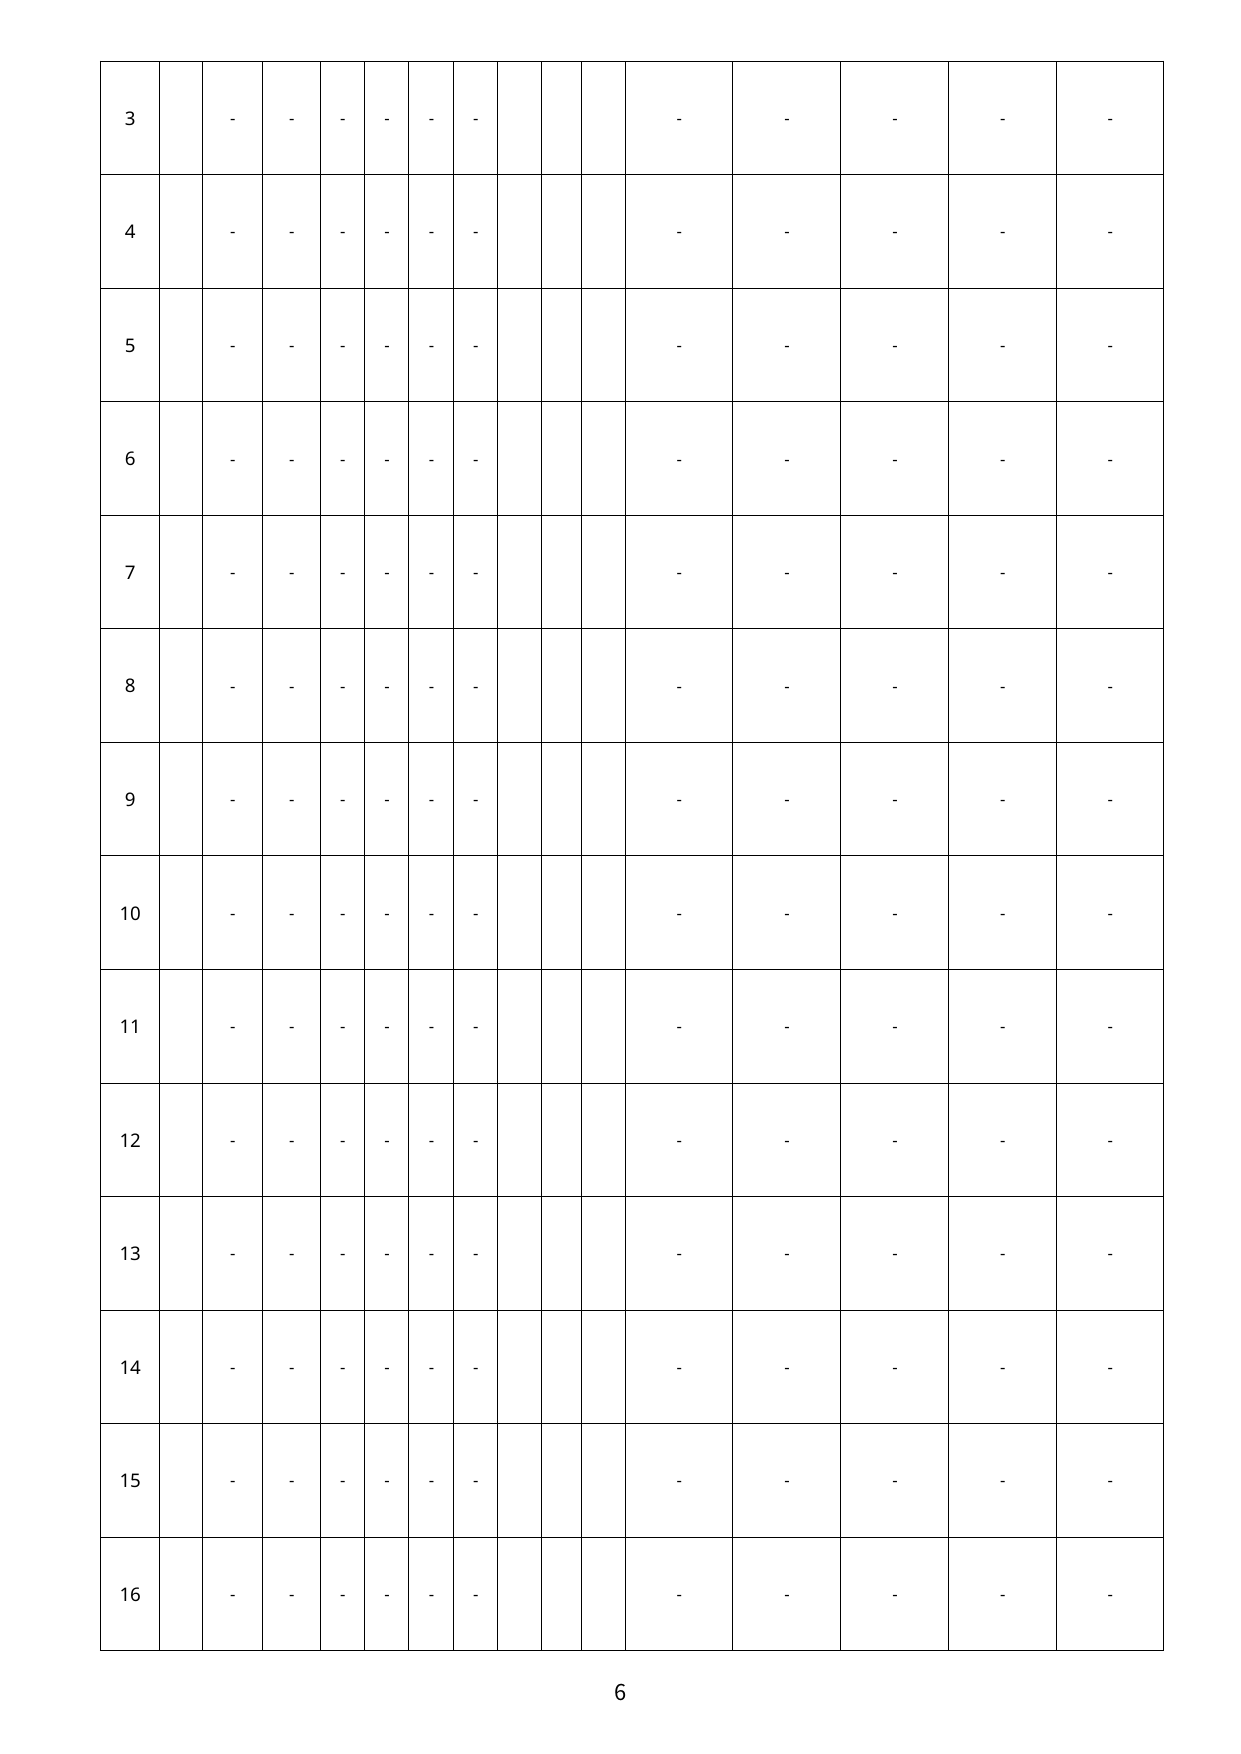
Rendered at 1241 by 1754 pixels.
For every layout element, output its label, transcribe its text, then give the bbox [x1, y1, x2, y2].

table_cell [1057, 856, 1163, 969]
table_cell [263, 1084, 320, 1196]
table_cell [321, 1084, 364, 1196]
table_cell [626, 856, 732, 969]
table_cell 16 [101, 1538, 159, 1650]
table_cell [626, 175, 732, 288]
table_cell [263, 970, 320, 1082]
table_cell 6 [101, 402, 159, 515]
table_cell [160, 1538, 202, 1650]
table_cell [841, 1311, 948, 1423]
table_cell [626, 629, 732, 742]
table_cell [365, 175, 408, 288]
table_cell [626, 743, 732, 855]
table_cell [582, 856, 625, 969]
table_cell [841, 970, 948, 1082]
table_cell [321, 516, 364, 628]
table_cell [321, 970, 364, 1082]
table_cell [263, 289, 320, 401]
table_cell [542, 1084, 581, 1196]
table_cell [1057, 289, 1163, 401]
table_cell [733, 516, 840, 628]
table_cell [498, 1538, 541, 1650]
table_cell [949, 1538, 1056, 1650]
table_cell [498, 1311, 541, 1423]
table_cell [841, 516, 948, 628]
table_cell [365, 1084, 408, 1196]
table_cell [949, 402, 1056, 515]
table_cell [1057, 175, 1163, 288]
table_cell [263, 516, 320, 628]
table_cell [321, 175, 364, 288]
table_cell [454, 1197, 497, 1309]
table_cell [160, 402, 202, 515]
table_cell 7 [101, 516, 159, 628]
table_cell [626, 62, 732, 174]
table_cell [1057, 1424, 1163, 1537]
table_cell [365, 516, 408, 628]
table_cell [498, 516, 541, 628]
table_cell [733, 1197, 840, 1309]
table_cell [542, 629, 581, 742]
table_cell [160, 289, 202, 401]
table_cell [949, 175, 1056, 288]
table_cell [582, 289, 625, 401]
table_cell [454, 1084, 497, 1196]
table_cell [582, 402, 625, 515]
table_cell [160, 1311, 202, 1423]
table_cell 3 [101, 62, 159, 174]
table_cell [409, 743, 453, 855]
table_cell [454, 1538, 497, 1650]
table_cell [454, 289, 497, 401]
table_cell [626, 970, 732, 1082]
table_cell [733, 1084, 840, 1196]
table_cell [841, 62, 948, 174]
table_cell [409, 402, 453, 515]
table_cell [582, 1538, 625, 1650]
table_cell [321, 743, 364, 855]
table_cell [160, 62, 202, 174]
table_cell [841, 1197, 948, 1309]
table_cell [1057, 970, 1163, 1082]
table_cell [582, 629, 625, 742]
table_cell 4 [101, 175, 159, 288]
table_cell [321, 1538, 364, 1650]
table_cell [542, 289, 581, 401]
table_cell [365, 1424, 408, 1537]
table_cell [626, 1197, 732, 1309]
table_cell [365, 743, 408, 855]
table_cell [263, 1424, 320, 1537]
table_cell [203, 629, 262, 742]
table_cell [498, 856, 541, 969]
table_cell [949, 516, 1056, 628]
table_cell [542, 1311, 581, 1423]
table_cell [949, 743, 1056, 855]
table_cell [949, 970, 1056, 1082]
table_cell [841, 1084, 948, 1196]
table_cell [409, 1538, 453, 1650]
table_cell [542, 1538, 581, 1650]
table_cell [365, 1311, 408, 1423]
table_cell [321, 1311, 364, 1423]
table_cell [542, 856, 581, 969]
table_cell [263, 856, 320, 969]
table_cell [733, 289, 840, 401]
table_cell [733, 970, 840, 1082]
table_cell [1057, 1197, 1163, 1309]
table_cell [582, 516, 625, 628]
table_cell [160, 629, 202, 742]
table_cell [409, 1424, 453, 1537]
table_cell [1057, 402, 1163, 515]
table_cell [733, 402, 840, 515]
table_cell [203, 1197, 262, 1309]
table_cell [626, 1424, 732, 1537]
table_cell [498, 970, 541, 1082]
table_cell [321, 289, 364, 401]
table_cell 12 [101, 1084, 159, 1196]
table_cell [203, 62, 262, 174]
table_cell [263, 175, 320, 288]
table_cell [949, 1197, 1056, 1309]
table_cell [542, 516, 581, 628]
table_cell [454, 175, 497, 288]
table_cell [203, 402, 262, 515]
table_cell [409, 629, 453, 742]
table_cell [454, 516, 497, 628]
table_cell [321, 62, 364, 174]
table_cell [160, 1197, 202, 1309]
table_cell [365, 62, 408, 174]
table_cell [498, 62, 541, 174]
table_cell [841, 175, 948, 288]
table_cell [733, 856, 840, 969]
table_cell [1057, 1311, 1163, 1423]
table_cell [454, 1424, 497, 1537]
table_cell [160, 516, 202, 628]
table_cell [542, 1424, 581, 1537]
table_cell [365, 629, 408, 742]
table_cell [321, 629, 364, 742]
table_cell [321, 402, 364, 515]
table_cell [498, 289, 541, 401]
table_cell [733, 1424, 840, 1537]
table_cell [203, 289, 262, 401]
table_cell [841, 743, 948, 855]
table_cell [409, 62, 453, 174]
table_cell [409, 856, 453, 969]
table_cell [203, 516, 262, 628]
table_cell [263, 62, 320, 174]
table_cell [841, 629, 948, 742]
table_cell [582, 175, 625, 288]
table_cell [454, 402, 497, 515]
table_cell [498, 629, 541, 742]
table_cell [949, 1084, 1056, 1196]
table_cell [454, 743, 497, 855]
table_cell [160, 175, 202, 288]
table_cell [203, 856, 262, 969]
table_cell [1057, 516, 1163, 628]
table_cell [542, 970, 581, 1082]
table_cell [498, 1197, 541, 1309]
table_cell [409, 1197, 453, 1309]
table_cell [582, 970, 625, 1082]
table_cell [733, 175, 840, 288]
table_cell [454, 970, 497, 1082]
table_cell [626, 1538, 732, 1650]
table_cell [409, 175, 453, 288]
table_cell [582, 62, 625, 174]
table_cell [949, 856, 1056, 969]
table_cell [454, 62, 497, 174]
table_cell [626, 1084, 732, 1196]
table_cell [498, 1424, 541, 1537]
table_cell [203, 1084, 262, 1196]
table_cell [949, 1311, 1056, 1423]
table_cell [454, 1311, 497, 1423]
table_cell [409, 516, 453, 628]
table_cell [1057, 1084, 1163, 1196]
table_cell [365, 289, 408, 401]
table_cell [365, 1197, 408, 1309]
table_cell [365, 970, 408, 1082]
table_cell [321, 1197, 364, 1309]
table_cell [321, 856, 364, 969]
table_cell [160, 1424, 202, 1537]
table_cell [841, 1424, 948, 1537]
table_cell [454, 856, 497, 969]
table_cell [841, 856, 948, 969]
table_cell [498, 175, 541, 288]
table_cell [409, 1311, 453, 1423]
table_cell [321, 1424, 364, 1537]
table_cell [160, 970, 202, 1082]
table_cell [498, 743, 541, 855]
table_cell [203, 175, 262, 288]
table_cell [949, 62, 1056, 174]
table_cell [498, 1084, 541, 1196]
table_cell [949, 289, 1056, 401]
table_cell [733, 1311, 840, 1423]
table_cell 14 [101, 1311, 159, 1423]
table_cell [733, 743, 840, 855]
table_cell [203, 1311, 262, 1423]
table_cell [949, 1424, 1056, 1537]
table_cell [263, 743, 320, 855]
table_cell [160, 743, 202, 855]
table_cell [263, 1538, 320, 1650]
table_cell [1057, 743, 1163, 855]
table_cell [841, 289, 948, 401]
table_cell [582, 743, 625, 855]
table_cell 5 [101, 289, 159, 401]
table_cell [582, 1197, 625, 1309]
table_cell [542, 175, 581, 288]
table_cell [1057, 62, 1163, 174]
table_cell [626, 1311, 732, 1423]
table_cell [203, 743, 262, 855]
table_cell [365, 856, 408, 969]
table_cell [626, 516, 732, 628]
table_cell [263, 629, 320, 742]
table_cell [203, 1424, 262, 1537]
table_cell [626, 402, 732, 515]
table_cell [365, 1538, 408, 1650]
table_cell [733, 629, 840, 742]
table_cell 9 [101, 743, 159, 855]
table_cell [160, 856, 202, 969]
table_cell 8 [101, 629, 159, 742]
table_cell [263, 1311, 320, 1423]
table_cell 15 [101, 1424, 159, 1537]
table_cell [365, 402, 408, 515]
table_cell [409, 289, 453, 401]
table_cell [203, 970, 262, 1082]
table_cell 11 [101, 970, 159, 1082]
table_cell [582, 1424, 625, 1537]
table_cell [160, 1084, 202, 1196]
table_cell [542, 62, 581, 174]
table_cell [409, 970, 453, 1082]
table_cell [1057, 629, 1163, 742]
table_cell [542, 402, 581, 515]
table_cell [626, 289, 732, 401]
table_cell [263, 402, 320, 515]
table_cell [582, 1084, 625, 1196]
table_cell [841, 402, 948, 515]
table_cell [542, 743, 581, 855]
table_cell [454, 629, 497, 742]
table_cell [203, 1538, 262, 1650]
table_cell [263, 1197, 320, 1309]
table_cell [582, 1311, 625, 1423]
table_cell [949, 629, 1056, 742]
table_cell [841, 1538, 948, 1650]
table_cell [409, 1084, 453, 1196]
table_cell [542, 1197, 581, 1309]
table_cell [733, 1538, 840, 1650]
table_cell [733, 62, 840, 174]
table_cell [1057, 1538, 1163, 1650]
table_cell 13 [101, 1197, 159, 1309]
table_cell 10 [101, 856, 159, 969]
table_cell [498, 402, 541, 515]
